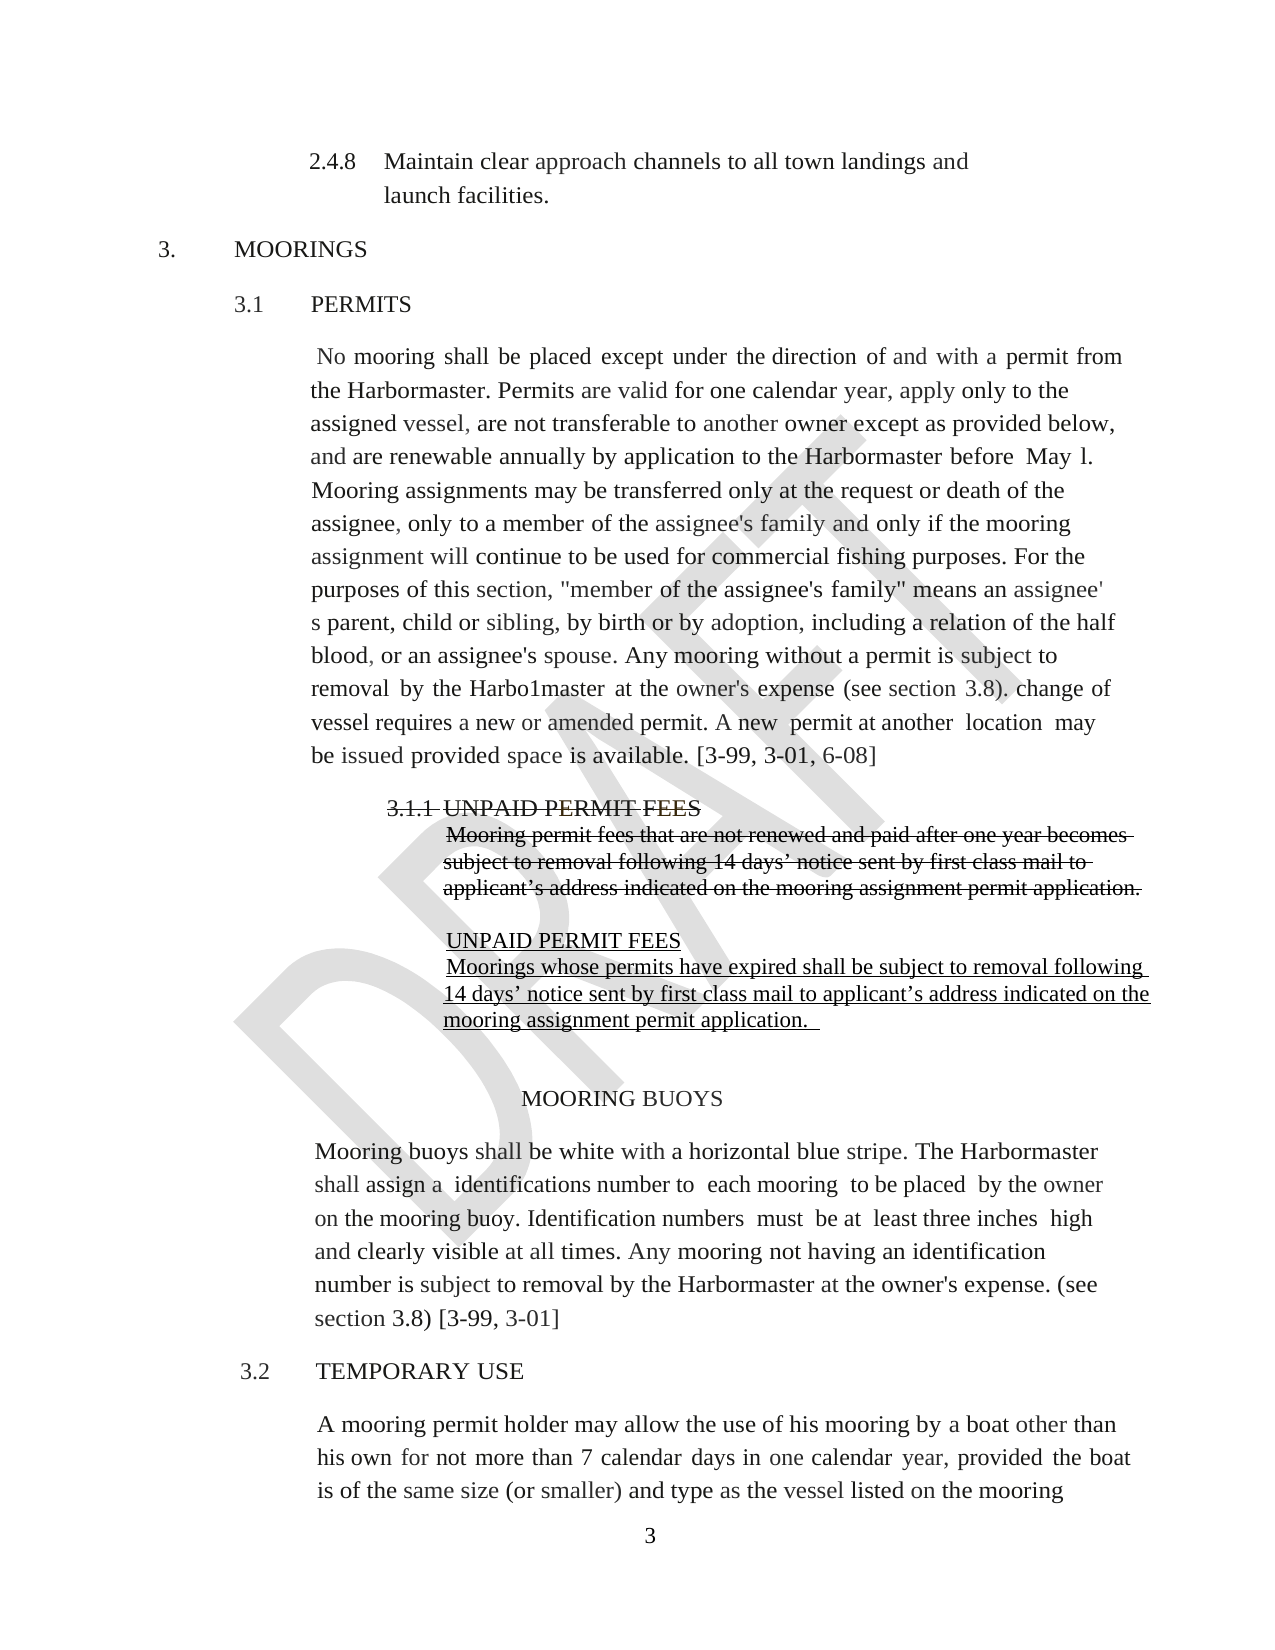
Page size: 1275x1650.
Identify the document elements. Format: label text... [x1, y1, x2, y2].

text Mooring buoys shall be white with a horizontal blue stripe. The Harbormaster shall assign a identifications number to each mooring to be placed by the owner on the mooring buoy. Identification numbers must be at least three inches high and clearly visible at all times. Any mooring not having an identification number is subject to removal by the Harbormaster at the owner's expense. (see section 3.8) [3-99, 3-01] [314, 1137, 1126, 1331]
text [317, 1410, 1134, 1504]
list Maintain clear approach channels to all town landings and launch facilities. [309, 147, 1042, 209]
list PERMITS [234, 290, 1154, 317]
text No mooring shall be placed except under the direction of and with a permit from the Harbormaster. Permits are valid for one calendar year, apply only to the assigned vessel, are not transferable to another owner except as provided below, and are renewable annually by application to the Harbormaster before May l. [310, 342, 1129, 470]
text MOORING BUOYS [146, 1085, 1154, 1111]
subtitle UNPAID PERMIT FEES [387, 794, 1154, 821]
text Mooring permit fees that are not renewed and paid after one year becomes subject to removal following 14 days’ notice sent by first class mail to applicant’s address indicated on the mooring assignment permit application. [443, 821, 1154, 901]
subtitle MOORINGS [158, 236, 1154, 263]
text UNPAID PERMIT FEES [443, 927, 1154, 953]
subtitle TEMPORARY USE [240, 1357, 1154, 1385]
text Moorings whose permits have expired shall be subject to removal following 14 days’ notice sent by first class mail to applicant’s address indicated on the mooring assignment permit application. [443, 953, 1154, 1032]
text Mooring assignments may be transferred only at the request or death of the assignee, only to a member of the assignee's family and only if the mooring assignment will continue to be used for commercial fishing purposes. For the purposes of this section, "member of the assignee's family" means an assignee' s parent, child or sibling, by birth or by adoption, including a relation of the half blood, or an assignee's spouse. Any mooring without a permit is subject to removal by the Harbo1master at the owner's expense (see section 3.8). change of vessel requires a new or amended permit. A new permit at another location may be issued provided space is available. [3-99, 3-01, 6-08] [311, 476, 1117, 768]
